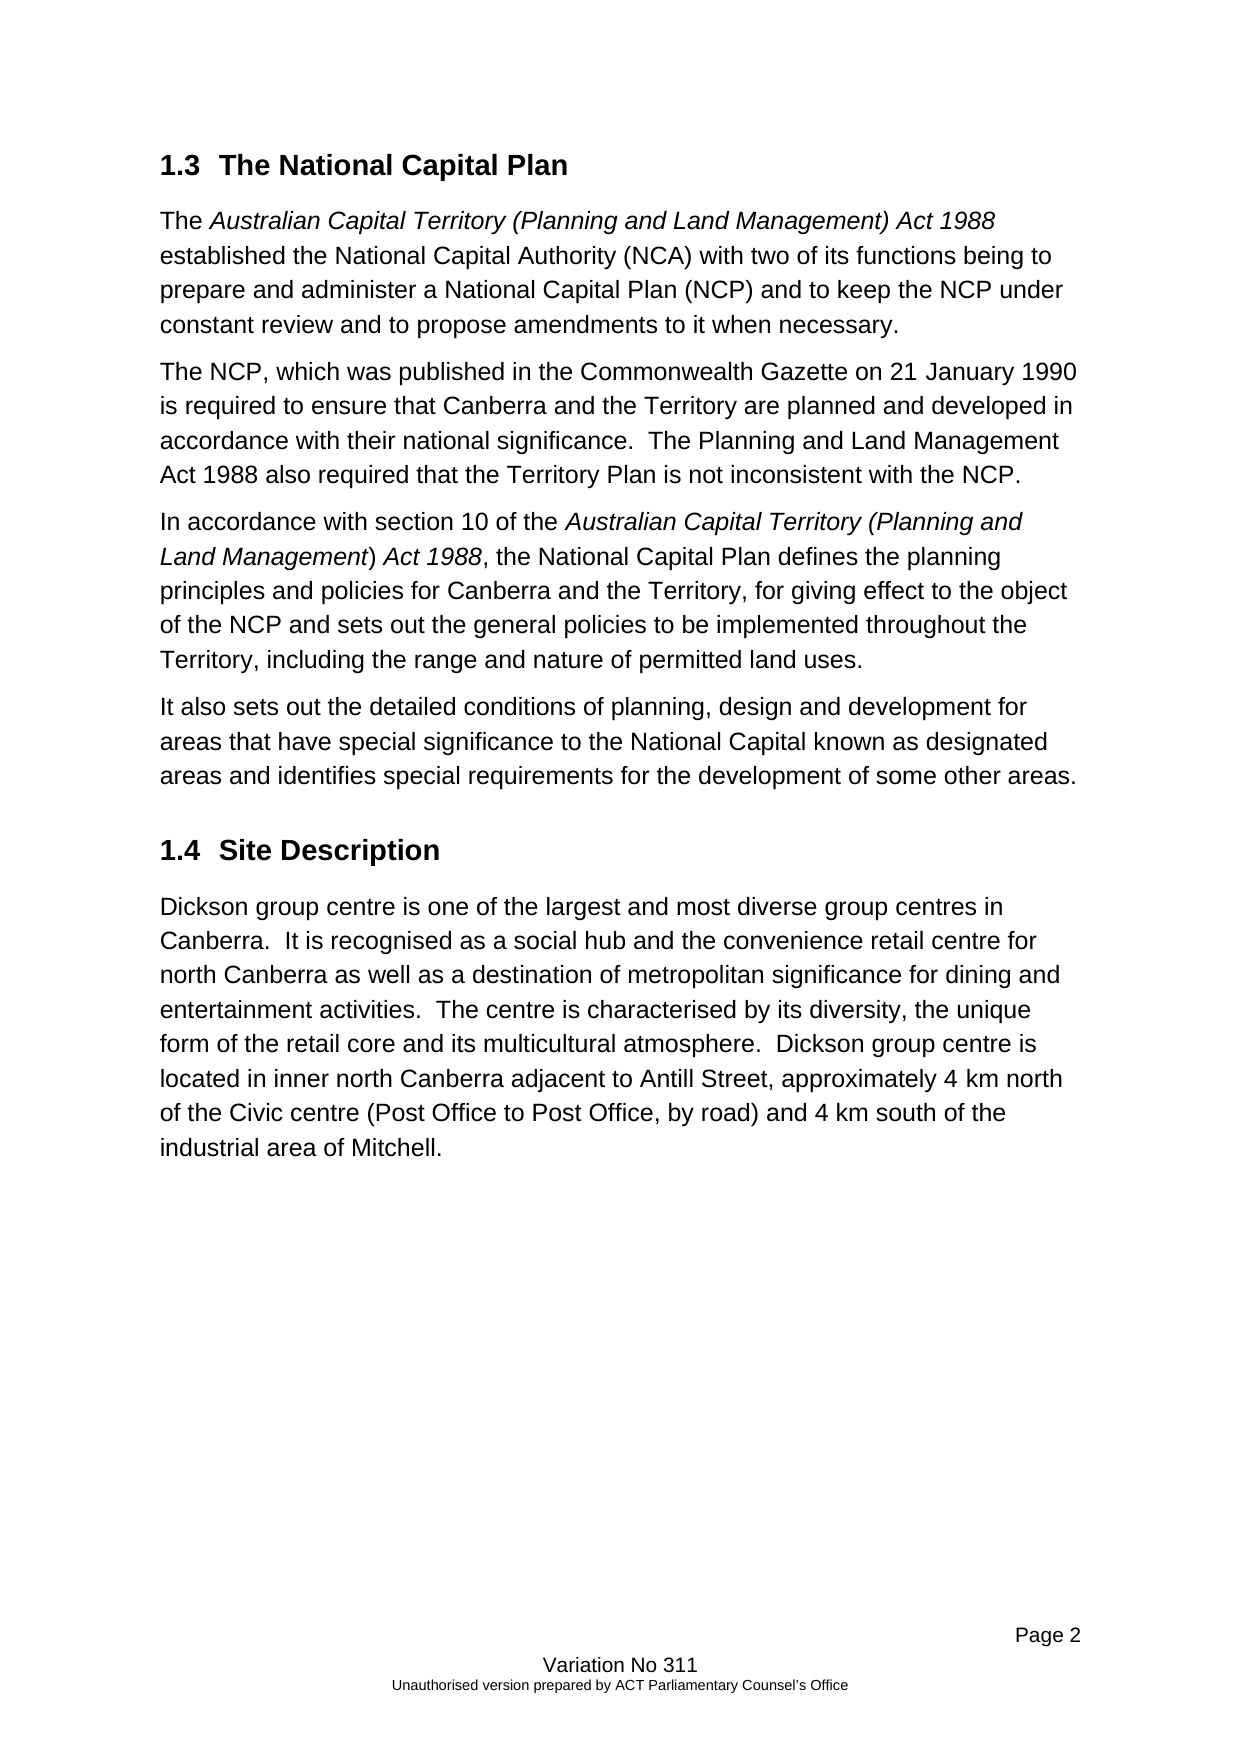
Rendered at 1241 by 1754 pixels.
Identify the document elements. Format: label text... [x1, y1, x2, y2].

text It also sets out the detailed conditions of planning, design and development for areas that have special significance to the National Capital known as designated areas and identifies special requirements for the development of some other areas. [159, 692, 1081, 790]
text In accordance with section 10 of the Australian Capital Territory (Planning and Land Management) Act 1988, the National Capital Plan defines the planning principles and policies for Canberra and the Territory, for giving effect to the object of the NCP and sets out the general policies to be implemented throughout the Territory, including the range and nature of permitted land uses. [159, 507, 1081, 674]
text The National Capital Plan [159, 148, 1081, 181]
text The NCP, which was published in the Commonwealth Gazette on 21 January 1990 is required to ensure that Canberra and the Territory are planned and developed in accordance with their national significance. The Planning and Land Management Act 1988 also required that the Territory Plan is not inconsistent with the NCP. [159, 357, 1081, 489]
text Site Description [159, 833, 1081, 866]
text The Australian Capital Territory (Planning and Land Management) Act 1988 established the National Capital Authority (NCA) with two of its functions being to prepare and administer a National Capital Plan (NCP) and to keep the NCP under constant review and to propose amendments to it when necessary. [159, 206, 1081, 338]
text Dickson group centre is one of the largest and most diverse group centres in Canberra. It is recognised as a social hub and the convenience retail centre for north Canberra as well as a destination of metropolitan significance for dining and entertainment activities. The centre is characterised by its diversity, the unique form of the retail core and its multicultural atmosphere. Dickson group centre is located in inner north Canberra adjacent to Antill Street, approximately 4 km north of the Civic centre (Post Office to Post Office, by road) and 4 km south of the industrial area of Mitchell. [159, 891, 1081, 1162]
